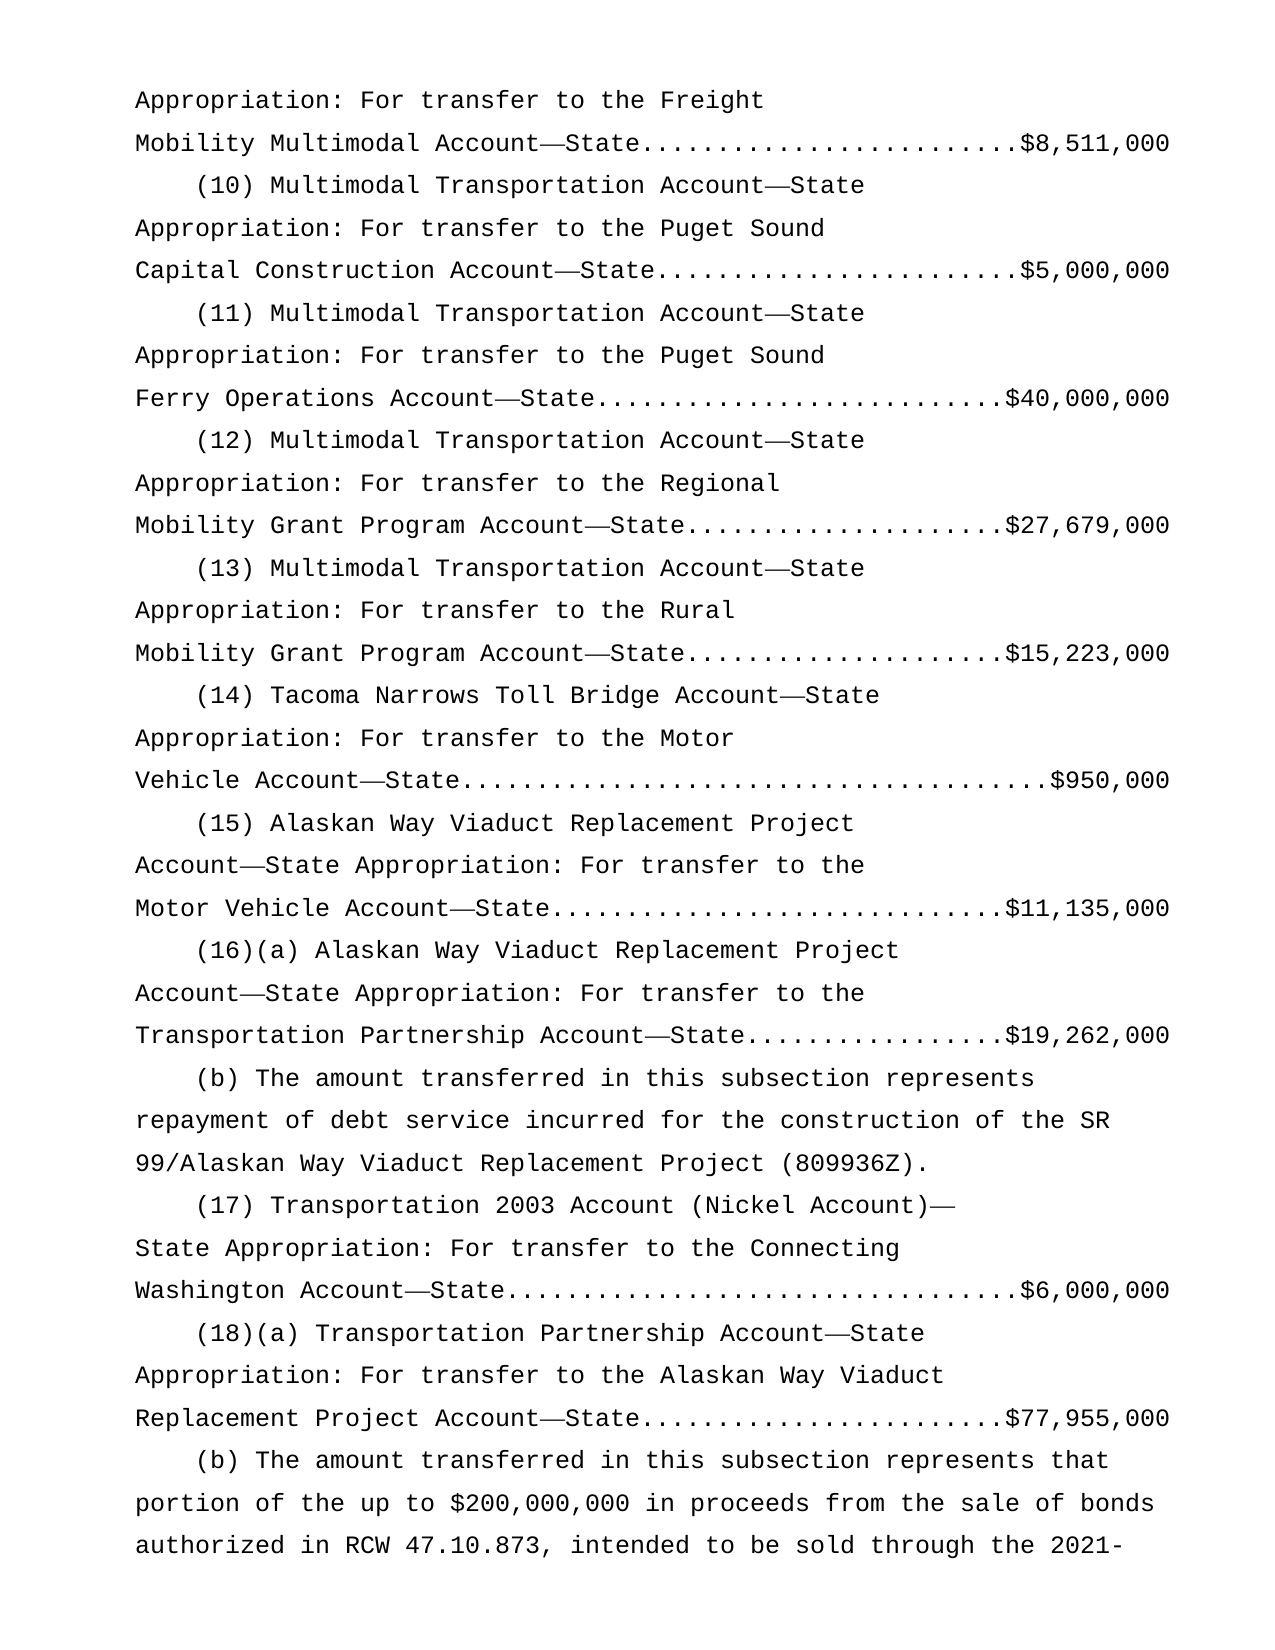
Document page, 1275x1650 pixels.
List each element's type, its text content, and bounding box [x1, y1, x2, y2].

text (11) Multimodal Transportation Account—State [135, 287, 1170, 330]
text (14) Tacoma Narrows Toll Bridge Account—State [135, 670, 1170, 712]
text (b) The amount transferred in this subsection represents repayment of debt service incurred for the construction of the SR 99/Alaskan Way Viaduct Replacement Project (809936Z). [135, 1052, 1170, 1180]
text Transportation Partnership Account—State $19,262,000 [135, 1010, 1170, 1052]
text Appropriation: For transfer to the Alaskan Way Viaduct [135, 1350, 1170, 1392]
text State Appropriation: For transfer to the Connecting [135, 1222, 1170, 1265]
text (18)(a) Transportation Partnership Account—State [135, 1307, 1170, 1350]
text Appropriation: For transfer to the Motor [135, 712, 1170, 755]
text Appropriation: For transfer to the Puget Sound [135, 330, 1170, 372]
text Mobility Grant Program Account—State $15,223,000 [135, 627, 1170, 670]
text (10) Multimodal Transportation Account—State [135, 160, 1170, 202]
text Account—State Appropriation: For transfer to the [135, 840, 1170, 882]
text (13) Multimodal Transportation Account—State [135, 542, 1170, 585]
text Appropriation: For transfer to the Puget Sound [135, 202, 1170, 245]
text Capital Construction Account—State $5,000,000 [135, 245, 1170, 287]
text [135, 1435, 1170, 1562]
text (16)(a) Alaskan Way Viaduct Replacement Project [135, 925, 1170, 967]
text Washington Account—State $6,000,000 [135, 1265, 1170, 1307]
text Mobility Grant Program Account—State $27,679,000 [135, 500, 1170, 542]
text Ferry Operations Account—State $40,000,000 [135, 372, 1170, 415]
text Motor Vehicle Account—State $11,135,000 [135, 882, 1170, 925]
text Account—State Appropriation: For transfer to the [135, 967, 1170, 1010]
text (12) Multimodal Transportation Account—State [135, 415, 1170, 457]
text (15) Alaskan Way Viaduct Replacement Project [135, 797, 1170, 840]
text Appropriation: For transfer to the Freight [135, 75, 1170, 117]
text Vehicle Account—State $950,000 [135, 755, 1170, 797]
text Mobility Multimodal Account—State $8,511,000 [135, 117, 1170, 160]
text Appropriation: For transfer to the Regional [135, 457, 1170, 500]
text (17) Transportation 2003 Account (Nickel Account)— [135, 1180, 1170, 1222]
text Appropriation: For transfer to the Rural [135, 585, 1170, 627]
text Replacement Project Account—State $77,955,000 [135, 1392, 1170, 1435]
